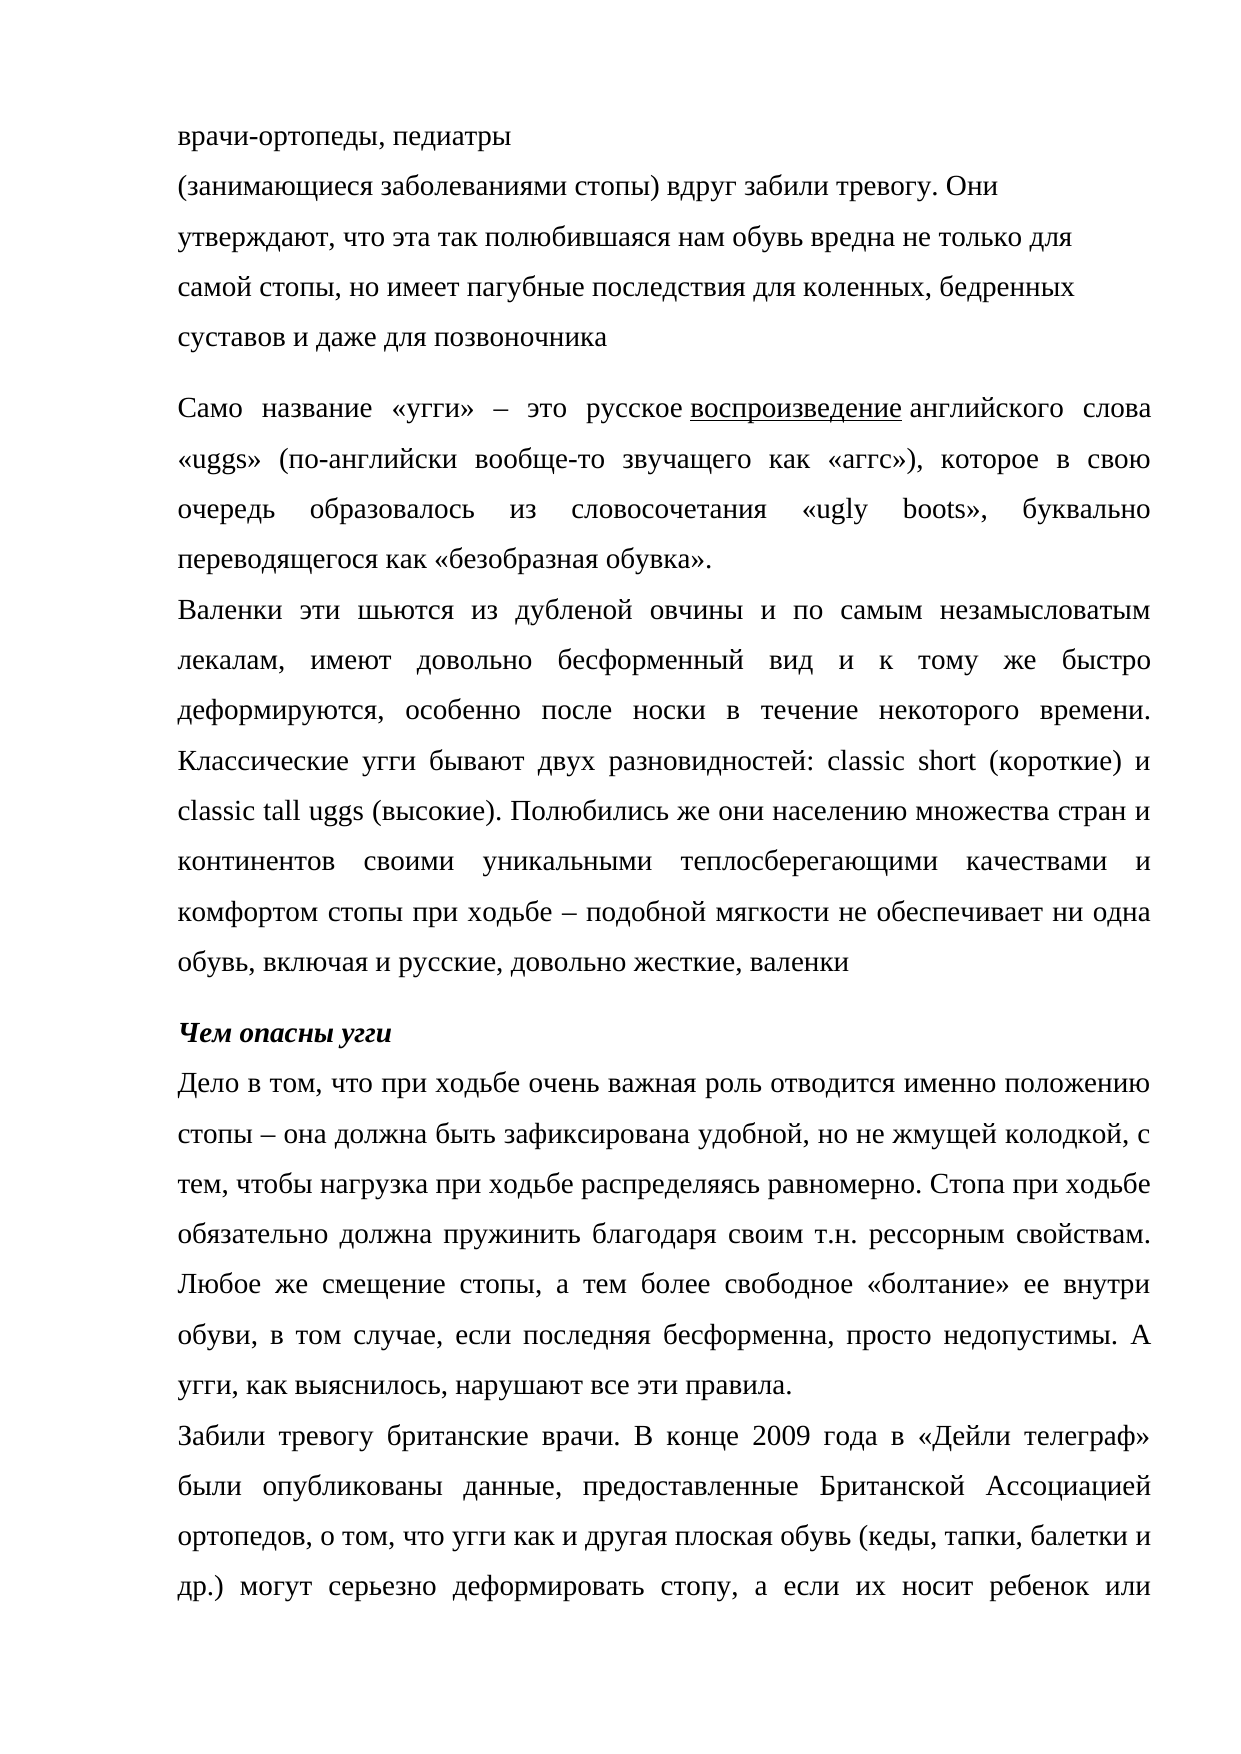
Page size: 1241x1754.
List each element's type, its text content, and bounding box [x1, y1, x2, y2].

text Само название «угги» – это русское воспроизведение английского слова «uggs» (по-английски вообще-то звучащего как «аггс»), которое в свою очередь образовалось из словосочетания «ugly boots», буквально переводящегося как «безобразная обувка». [177, 391, 1152, 575]
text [177, 1418, 1152, 1602]
text Валенки эти шьются из дубленой овчины и по самым незамысловатым лекалам, имеют довольно бесформенный вид и к тому же быстро деформируются, особенно после носки в течение некоторого времени. Классические угги бывают двух разновидностей: classic short (короткие) и classic tall uggs (высокие). Полюбились же они населению множества стран и континентов своими уникальными теплосберегающими качествами и комфортом стопы при ходьбе – подобной мягкости не обеспечивает ни одна обувь, включая и русские, довольно жесткие, валенки [177, 592, 1152, 977]
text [177, 118, 1152, 353]
text Дело в том, что при ходьбе очень важная роль отводится именно положению стопы – она должна быть зафиксирована удобной, но не жмущей колодкой, с тем, чтобы нагрузка при ходьбе распределяясь равномерно. Стопа при ходьбе обязательно должна пружинить благодаря своим т.н. рессорным свойствам. Любое же смещение стопы, а тем более свободное «болтание» ее внутри обуви, в том случае, если последняя бесформенна, просто недопустимы. А угги, как выяснилось, нарушают все эти правила. [177, 1065, 1152, 1401]
text Чем опасны угги [177, 1015, 1152, 1049]
